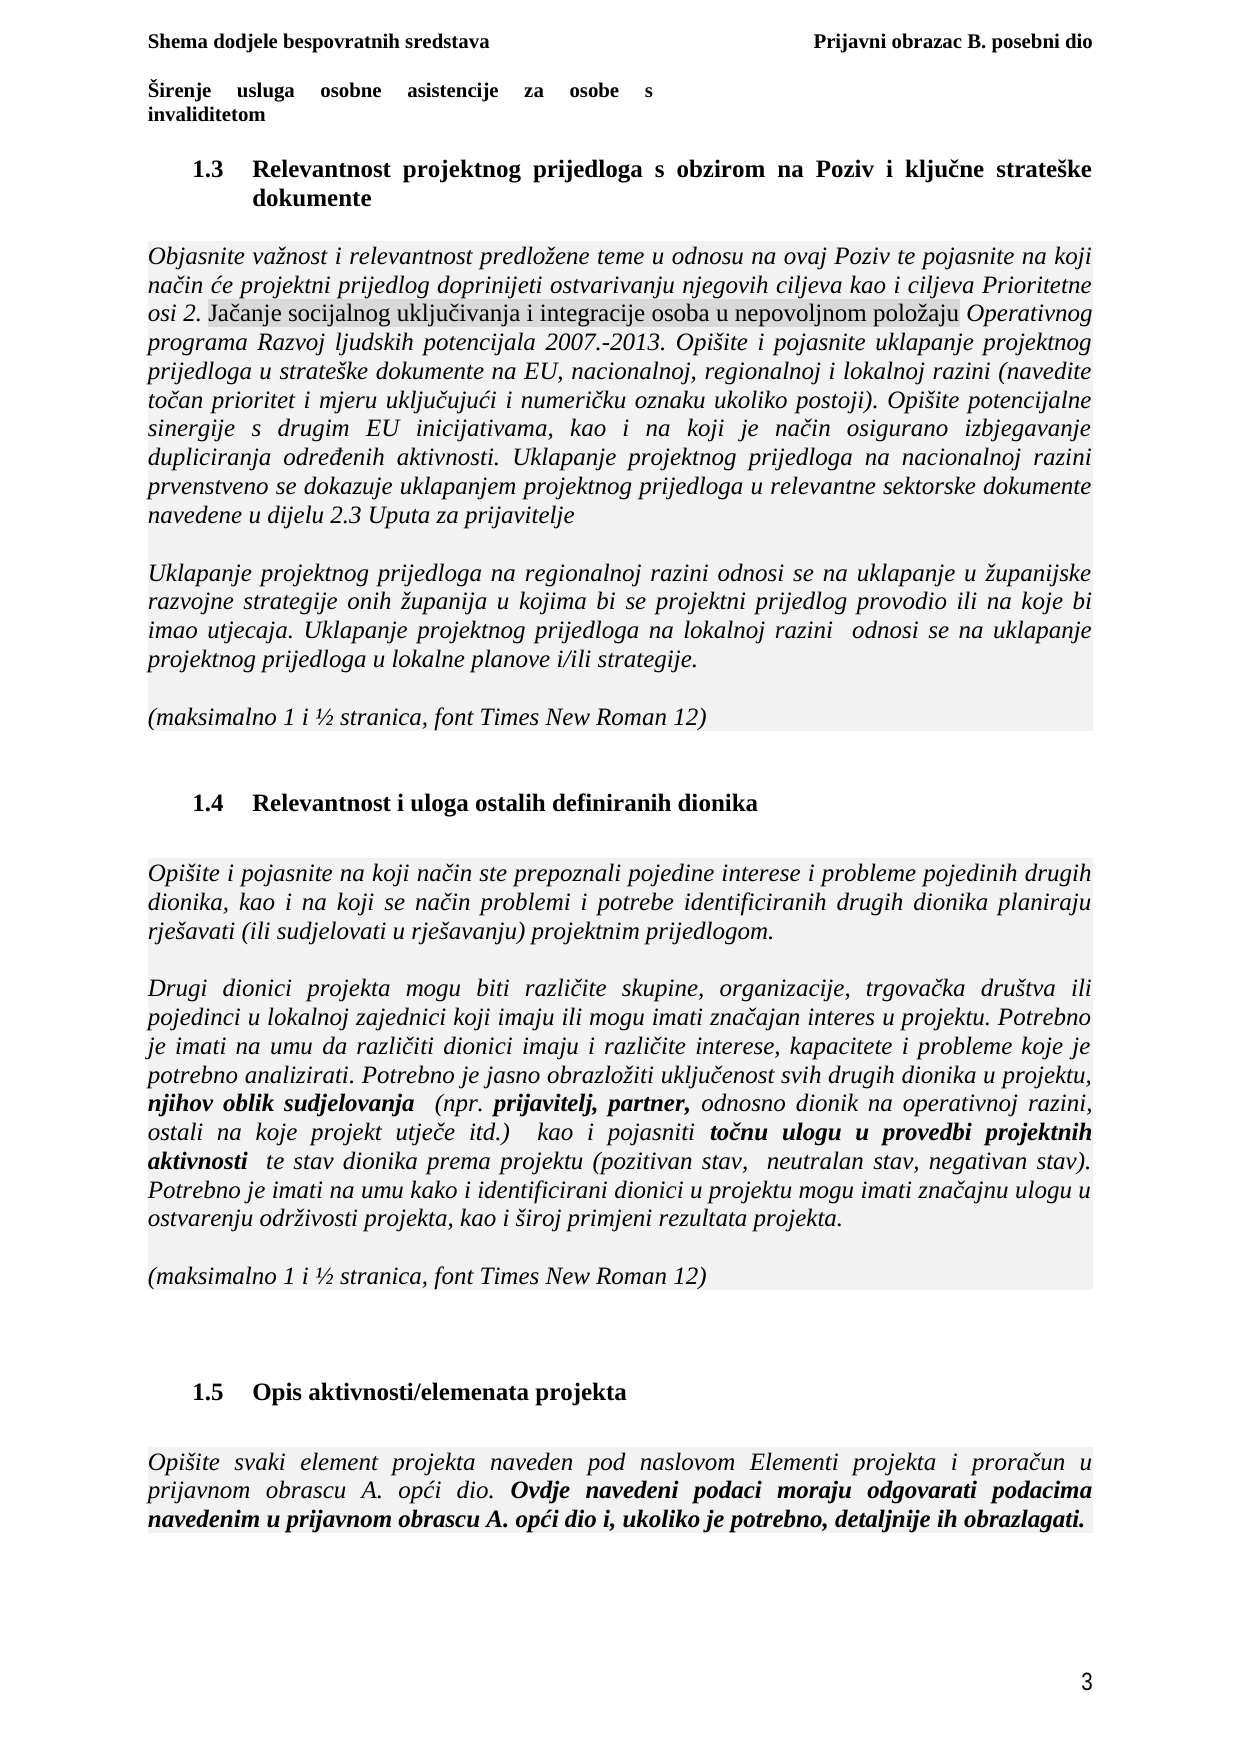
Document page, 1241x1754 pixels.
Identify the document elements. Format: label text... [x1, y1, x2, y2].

subtitle Relevantnost i uloga ostalih definiranih dionika [192, 788, 1093, 817]
text Opišite i pojasnite na koji način ste prepoznali pojedine interese i probleme pojedinih drugih dionika, kao i na koji se način problemi i potrebe identificiranih drugih dionika planiraju rješavati (ili sudjelovati u rješavanju) projektnim prijedlogom. [148, 858, 1093, 945]
text Opišite svaki element projekta naveden pod naslovom Elementi projekta i proračun u prijavnom obrascu A. opći dio. Ovdje navedeni podaci moraju odgovarati podacima navedenim u prijavnom obrascu A. opći dio i, ukoliko je potrebno, detaljnije ih obrazlagati. [148, 1447, 1093, 1533]
subtitle Relevantnost projektnog prijedloga s obzirom na Poziv i ključne strateške dokumente [192, 154, 1093, 212]
text (maksimalno 1 i ½ stranica, font Times New Roman 12) [148, 702, 1093, 731]
text Drugi dionici projekta mogu biti različite skupine, organizacije, trgovačka društva ili pojedinci u lokalnoj zajednici koji imaju ili mogu imati značajan interes u projektu. Potrebno je imati na umu da različiti dionici imaju i različite interese, kapacitete i probleme koje je potrebno analizirati. Potrebno je jasno obrazložiti uključenost svih drugih dionika u projektu, njihov oblik sudjelovanja (npr. prijavitelj, partner, odnosno dionik na operativnoj razini, ostali na koje projekt utječe itd.) kao i pojasniti točnu ulogu u provedbi projektnih aktivnosti te stav dionika prema projektu (pozitivan stav, neutralan stav, negativan stav). Potrebno je imati na umu kako i identificirani dionici u projektu mogu imati značajnu ulogu u ostvarenju održivosti projekta, kao i široj primjeni rezultata projekta. [148, 973, 1093, 1232]
text Objasnite važnost i relevantnost predložene teme u odnosu na ovaj Poziv te pojasnite na koji način će projektni prijedlog doprinijeti ostvarivanju njegovih ciljeva kao i ciljeva Prioritetne osi 2. Jačanje socijalnog uključivanja i integracije osoba u nepovoljnom položaju Operativnog programa Razvoj ljudskih potencijala 2007.-2013. Opišite i pojasnite uklapanje projektnog prijedloga u strateške dokumente na EU, nacionalnoj, regionalnoj i lokalnoj razini (navedite točan prioritet i mjeru uključujući i numeričku oznaku ukoliko postoji). Opišite potencijalne sinergije s drugim EU inicijativama, kao i na koji je način osigurano izbjegavanje dupliciranja određenih aktivnosti. Uklapanje projektnog prijedloga na nacionalnoj razini prvenstveno se dokazuje uklapanjem projektnog prijedloga u relevantne sektorske dokumente navedene u dijelu 2.3 Uputa za prijavitelje [148, 241, 1093, 528]
text Uklapanje projektnog prijedloga na regionalnoj razini odnosi se na uklapanje u županijske razvojne strategije onih županija u kojima bi se projektni prijedlog provodio ili na koje bi imao utjecaja. Uklapanje projektnog prijedloga na lokalnoj razini odnosi se na uklapanje projektnog prijedloga u lokalne planove i/ili strategije. [148, 558, 1093, 673]
subtitle Opis aktivnosti/elemenata projekta [192, 1377, 1093, 1406]
text (maksimalno 1 i ½ stranica, font Times New Roman 12) [148, 1261, 1093, 1290]
